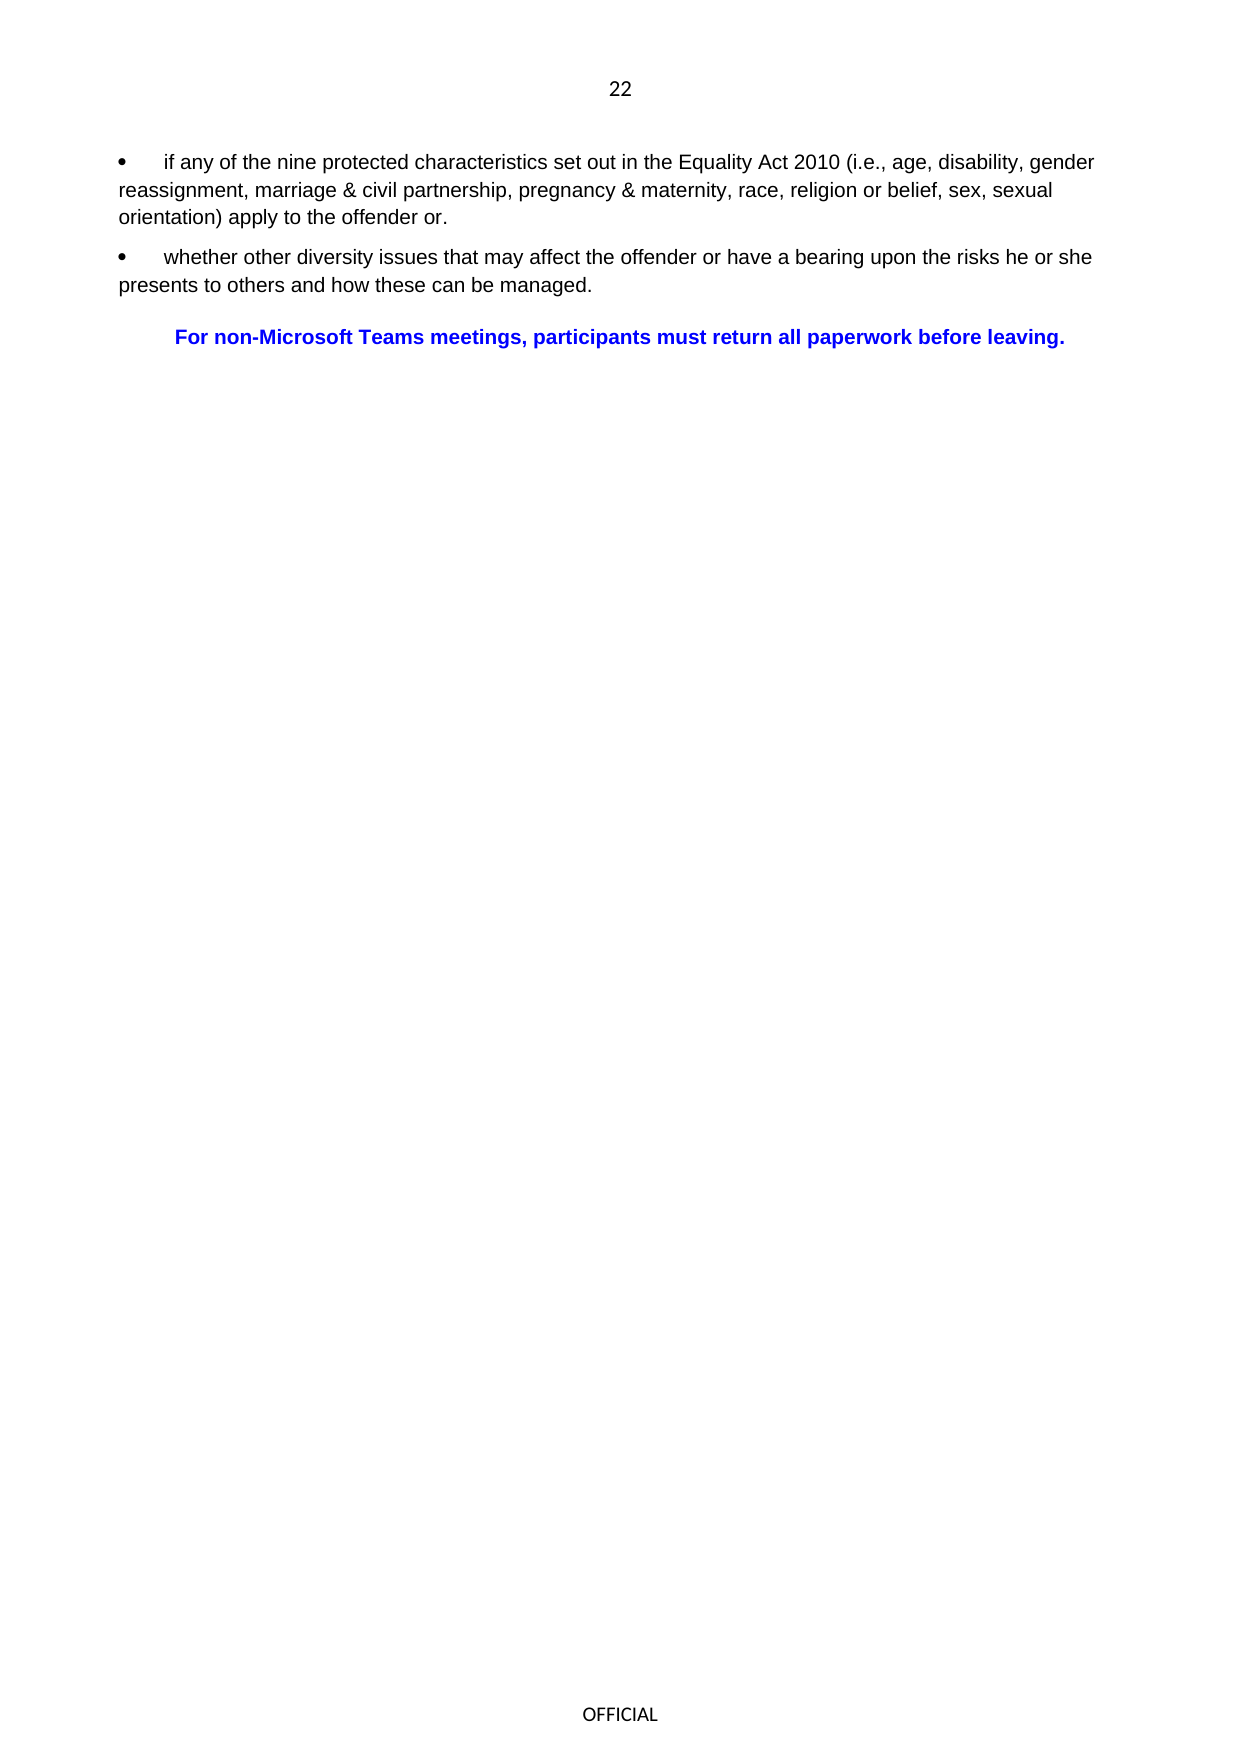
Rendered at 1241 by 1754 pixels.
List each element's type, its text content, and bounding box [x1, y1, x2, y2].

list whether other diversity issues that may affect the offender or have a bearing upon the risks he or she presents to others and how these can be managed. [118, 245, 1152, 297]
text For non-Microsoft Teams meetings, participants must return all paperwork before leaving. [6, 325, 1234, 349]
list if any of the nine protected characteristics set out in the Equality Act 2010 (i.e., age, disability, gender reassignment, marriage & civil partnership, pregnancy & maternity, race, religion or belief, sex, sexual orientation) apply to the offender or. [118, 150, 1152, 229]
